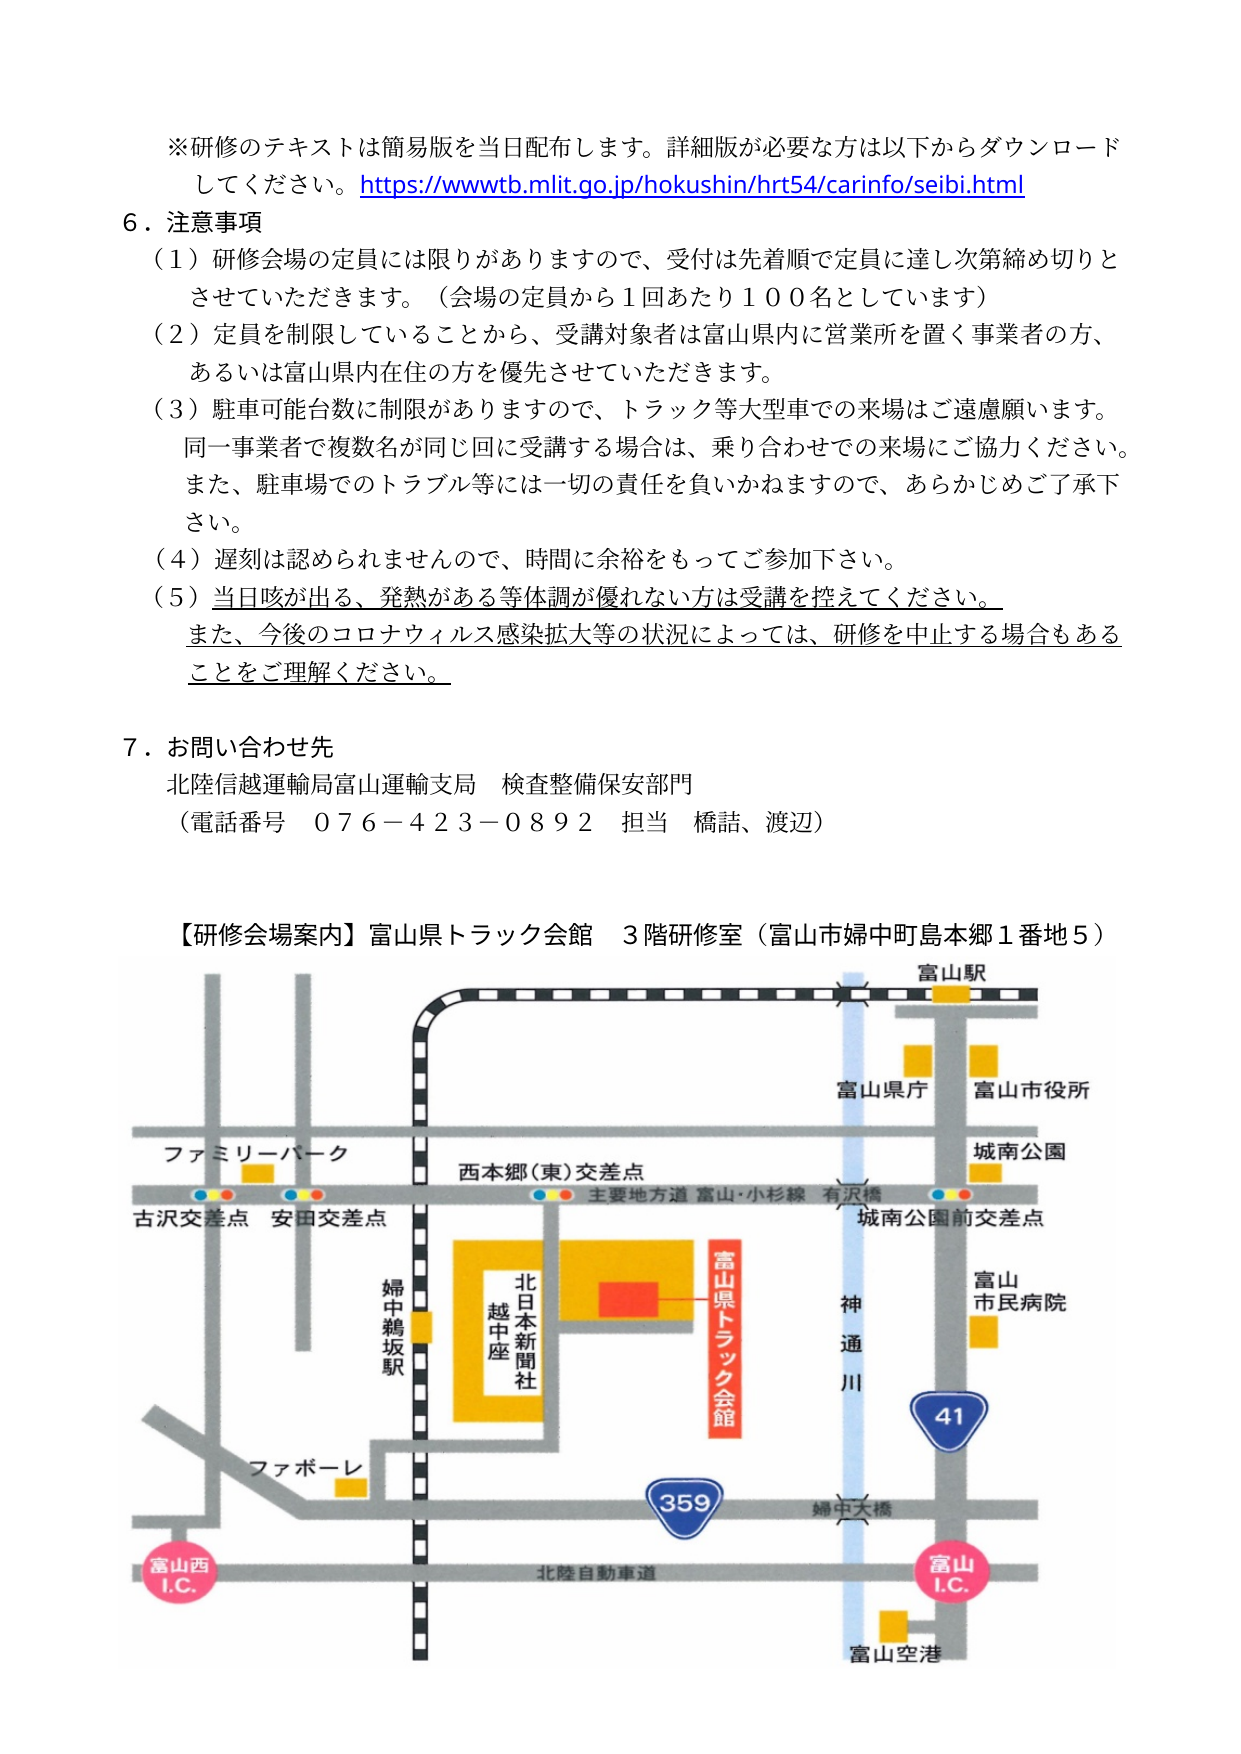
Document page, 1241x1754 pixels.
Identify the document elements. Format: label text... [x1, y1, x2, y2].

text 同一事業者で複数名が同じ回に受講する場合は、乗り合わせでの来場にご協力ください。 [184, 427, 1122, 464]
text （５）当日咳が出る、発熱がある等体調が優れない方は受講を控えてください。 [140, 577, 1122, 614]
text （４）遅刻は認められませんので、時間に余裕をもってご参加下さい。 [118, 539, 1122, 577]
text また、今後のコロナウィルス感染拡大等の状況によっては、研修を中止する場合もあることをご理解ください。 [186, 647, 1122, 689]
text （３）駐車可能台数に制限がありますので、トラック等大型車での来場はご遠慮願います。 [140, 389, 1122, 427]
text また、駐車場でのトラブル等には一切の責任を負いかねますので、あらかじめご了承下さい。 [184, 464, 1122, 539]
text ※研修のテキストは簡易版を当日配布します。詳細版が必要な方は以下からダウンロードしてください。https://wwwtb.mlit.go.jp/hokushin/hrt54/carinfo/seibi.html [118, 127, 1122, 202]
text また、今後のコロナウィルス感染拡大等の状況によっては、研修を中止する場合もあることをご理解ください。 [186, 614, 1122, 646]
text 【研修会場案内】富山県トラック会館 ３階研修室（富山市婦中町島本郷１番地５） [118, 914, 1122, 952]
text 北陸信越運輸局富山運輸支局 検査整備保安部門 [118, 764, 1122, 802]
text （２）定員を制限していることから、受講対象者は富山県内に営業所を置く事業者の方、あるいは富山県内在住の方を優先させていただきます。 [140, 314, 1122, 389]
text ６．注意事項 [118, 202, 1122, 239]
text ７．お問い合わせ先 [118, 727, 1122, 764]
picture [118, 956, 1116, 1669]
text （電話番号 ０７６－４２３－０８９２ 担当 橋詰、渡辺） [118, 802, 1122, 839]
text （１）研修会場の定員には限りがありますので、受付は先着順で定員に達し次第締め切りとさせていただきます。（会場の定員から１回あたり１００名としています） [140, 239, 1122, 314]
